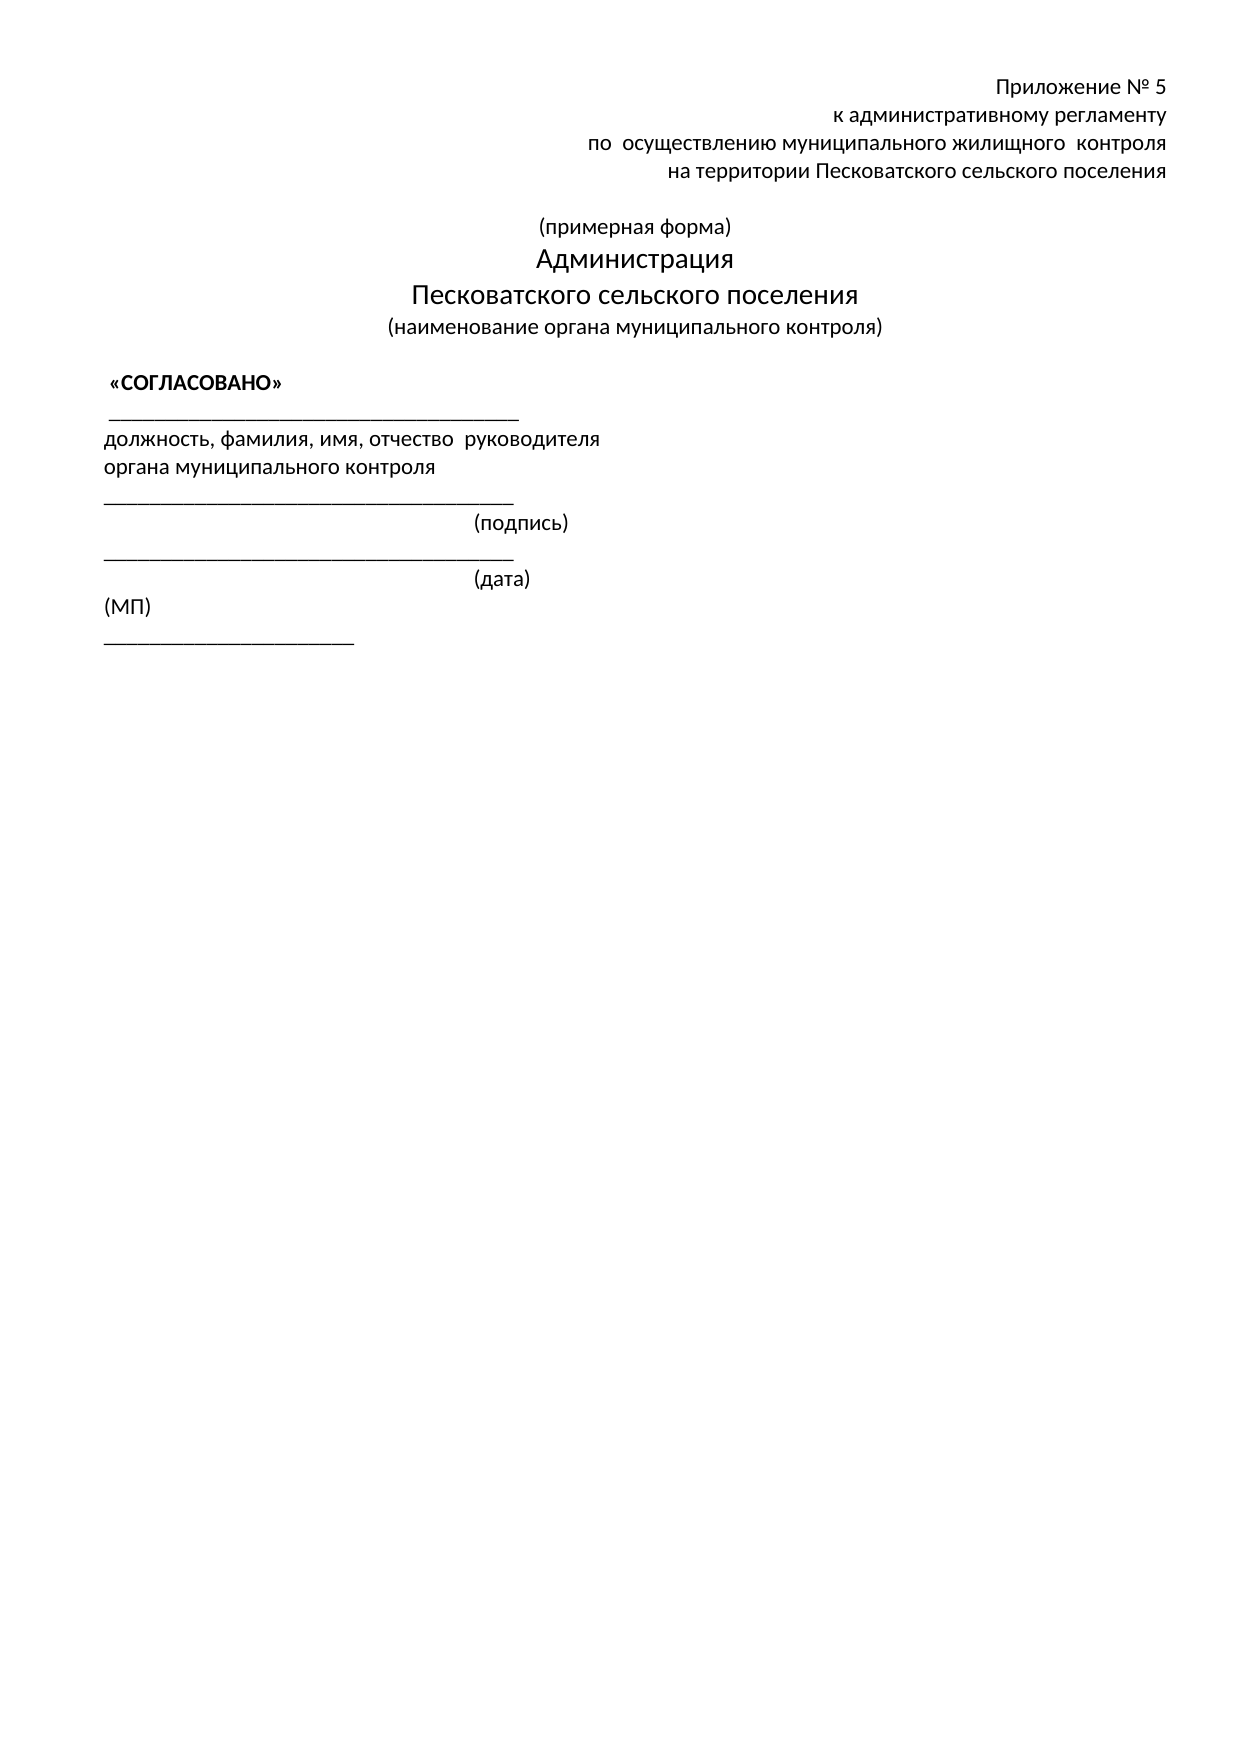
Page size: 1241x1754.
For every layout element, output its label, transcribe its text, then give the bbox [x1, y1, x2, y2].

text органа муниципального контроля [103, 452, 1167, 480]
text «СОГЛАСОВАНО» [103, 368, 1167, 396]
text на территории Песковатского сельского поселения [103, 156, 1167, 184]
text ____________________________________ [103, 480, 1167, 508]
text (примерная форма) [103, 212, 1167, 241]
text (подпись) [103, 508, 1167, 536]
text (дата) [103, 564, 1167, 592]
text Песковатского сельского поселения [103, 276, 1167, 312]
text ____________________________________ [103, 536, 1167, 564]
text по осуществлению муниципального жилищного контроля [103, 128, 1167, 156]
text (наименование органа муниципального контроля) [103, 312, 1167, 340]
text ____________________________________ [103, 396, 1167, 424]
text к административному регламенту [103, 100, 1167, 128]
text должность, фамилия, имя, отчество руководителя [103, 424, 1167, 452]
text (МП) [103, 592, 1167, 620]
text Приложение № 5 [103, 72, 1167, 100]
text Администрация [103, 241, 1167, 276]
text ______________________ [103, 620, 1167, 648]
